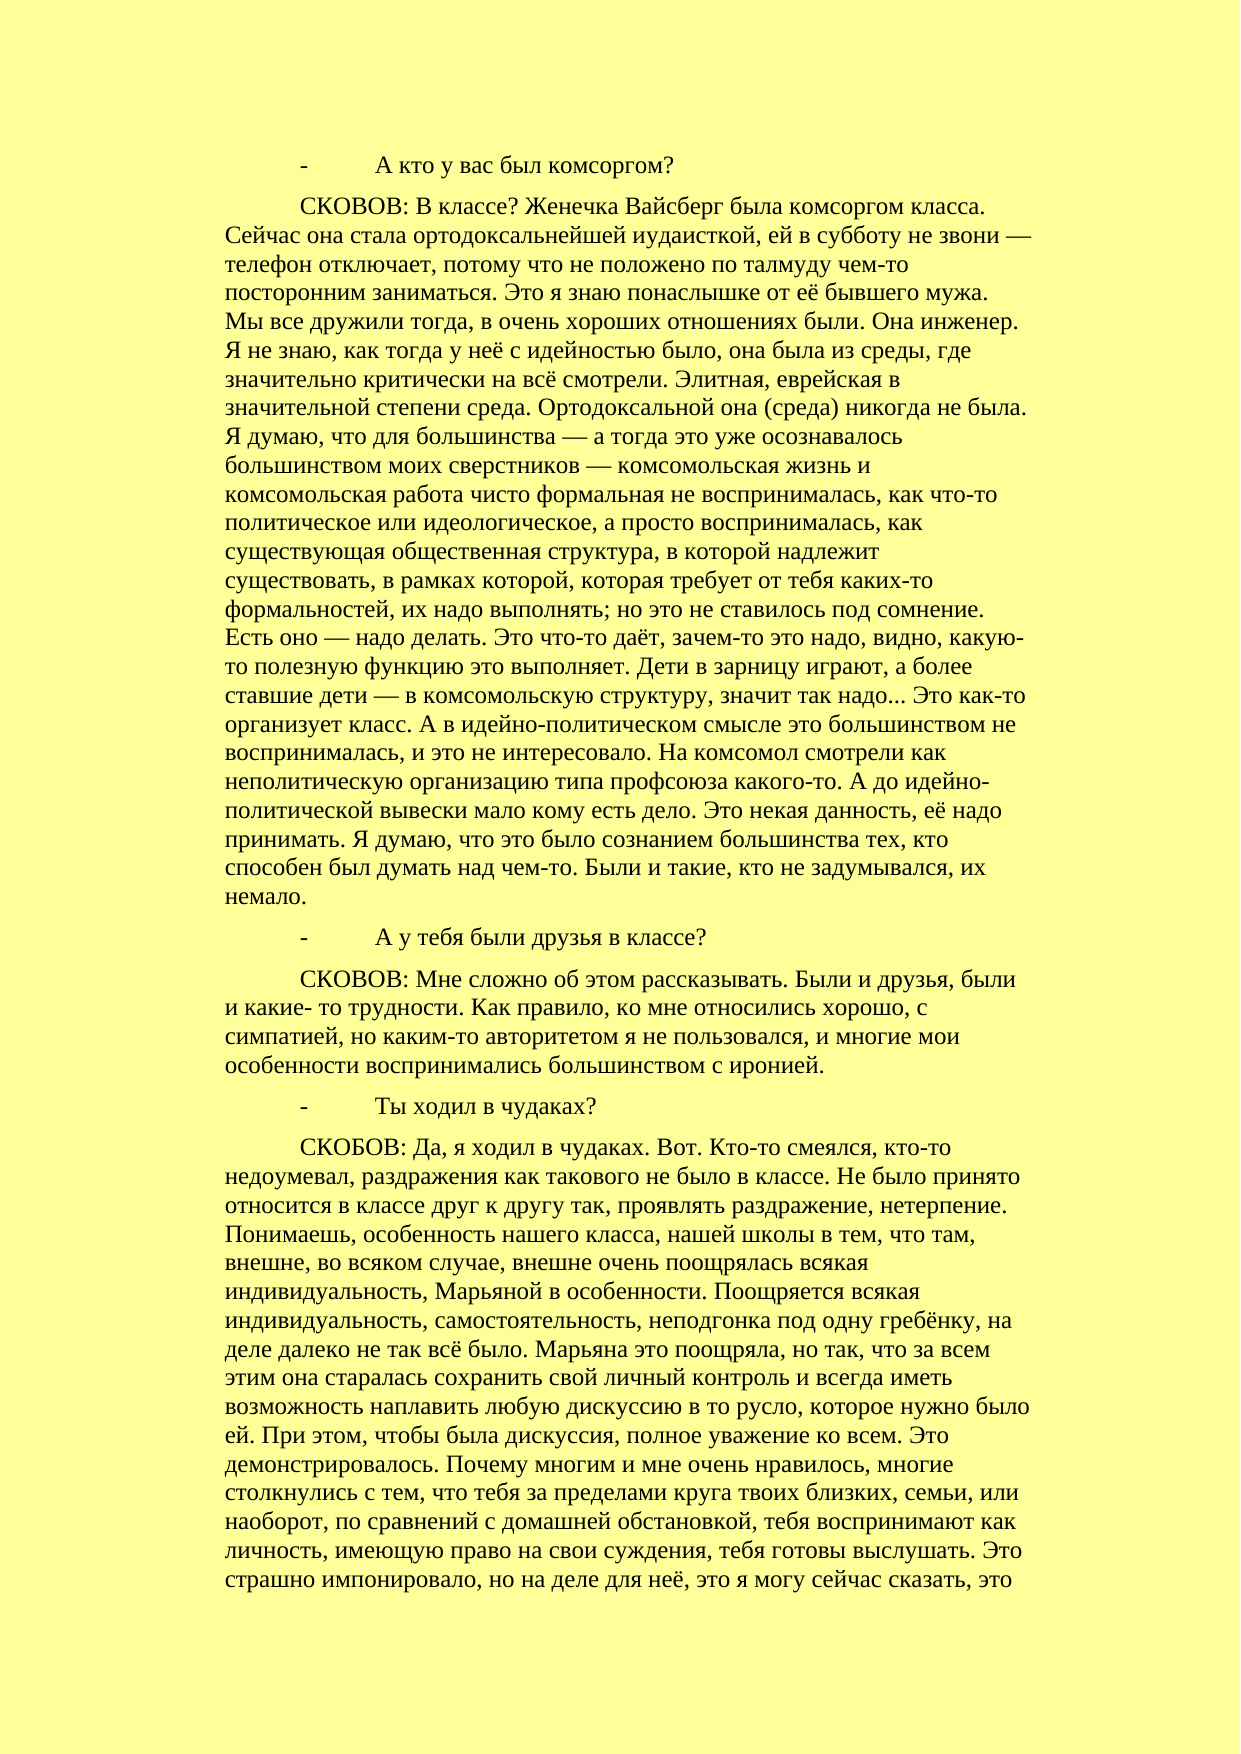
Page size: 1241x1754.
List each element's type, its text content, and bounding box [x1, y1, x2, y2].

text - А кто у вас был комсоргом? [224, 150, 1033, 179]
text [224, 1132, 1033, 1592]
text - А у тебя были друзья в классе? [224, 922, 1033, 951]
text СКОВОВ: Мне сложно об этом рассказывать. Были и друзья, были и какие- то трудности. Как правило, ко мне относились хорошо, с симпатией, но каким-то авторитетом я не пользовался, и многие мои особенности воспринимались большинством с иронией. [224, 964, 1033, 1079]
text - Ты ходил в чудаках? [224, 1091, 1033, 1120]
text СКОВОВ: В классе? Женечка Вайсберг была комсоргом класса. Сейчас она стала ортодоксальнейшей иудаисткой, ей в субботу не звони — телефон отключает, потому что не положено по талмуду чем-то посторонним заниматься. Это я знаю понаслышке от её бывшего мужа. Мы все дружили тогда, в очень хороших отношениях были. Она инженер. Я не знаю, как тогда у неё с идейностью было, она была из среды, где значительно критически на всё смотрели. Элитная, еврейская в значительной степени среда. Ортодоксальной она (среда) никогда не была. Я думаю, что для большинства — а тогда это уже осознавалось большинством моих сверстников — комсомольская жизнь и комсомольская работа чисто формальная не воспринималась, как что-то политическое или идеологическое, а просто воспринималась, как существующая общественная структура, в которой надлежит существовать, в рамках которой, которая требует от тебя каких-то формальностей, их надо выполнять; но это не ставилось под сомнение. Есть оно — надо делать. Это что-то даёт, зачем-то это надо, видно, какую-то полезную функцию это выполняет. Дети в зарницу играют, а более ставшие дети — в комсомольскую структуру, значит так надо... Это как-то организует класс. А в идейно-политическом смысле это большинством не воспринималась, и это не интересовало. На комсомол смотрели как неполитическую организацию типа профсоюза какого-то. А до идейно-политической вывески мало кому есть дело. Это некая данность, её надо принимать. Я думаю, что это было сознанием большинства тех, кто способен был думать над чем-то. Были и такие, кто не задумывался, их немало. [224, 191, 1033, 910]
